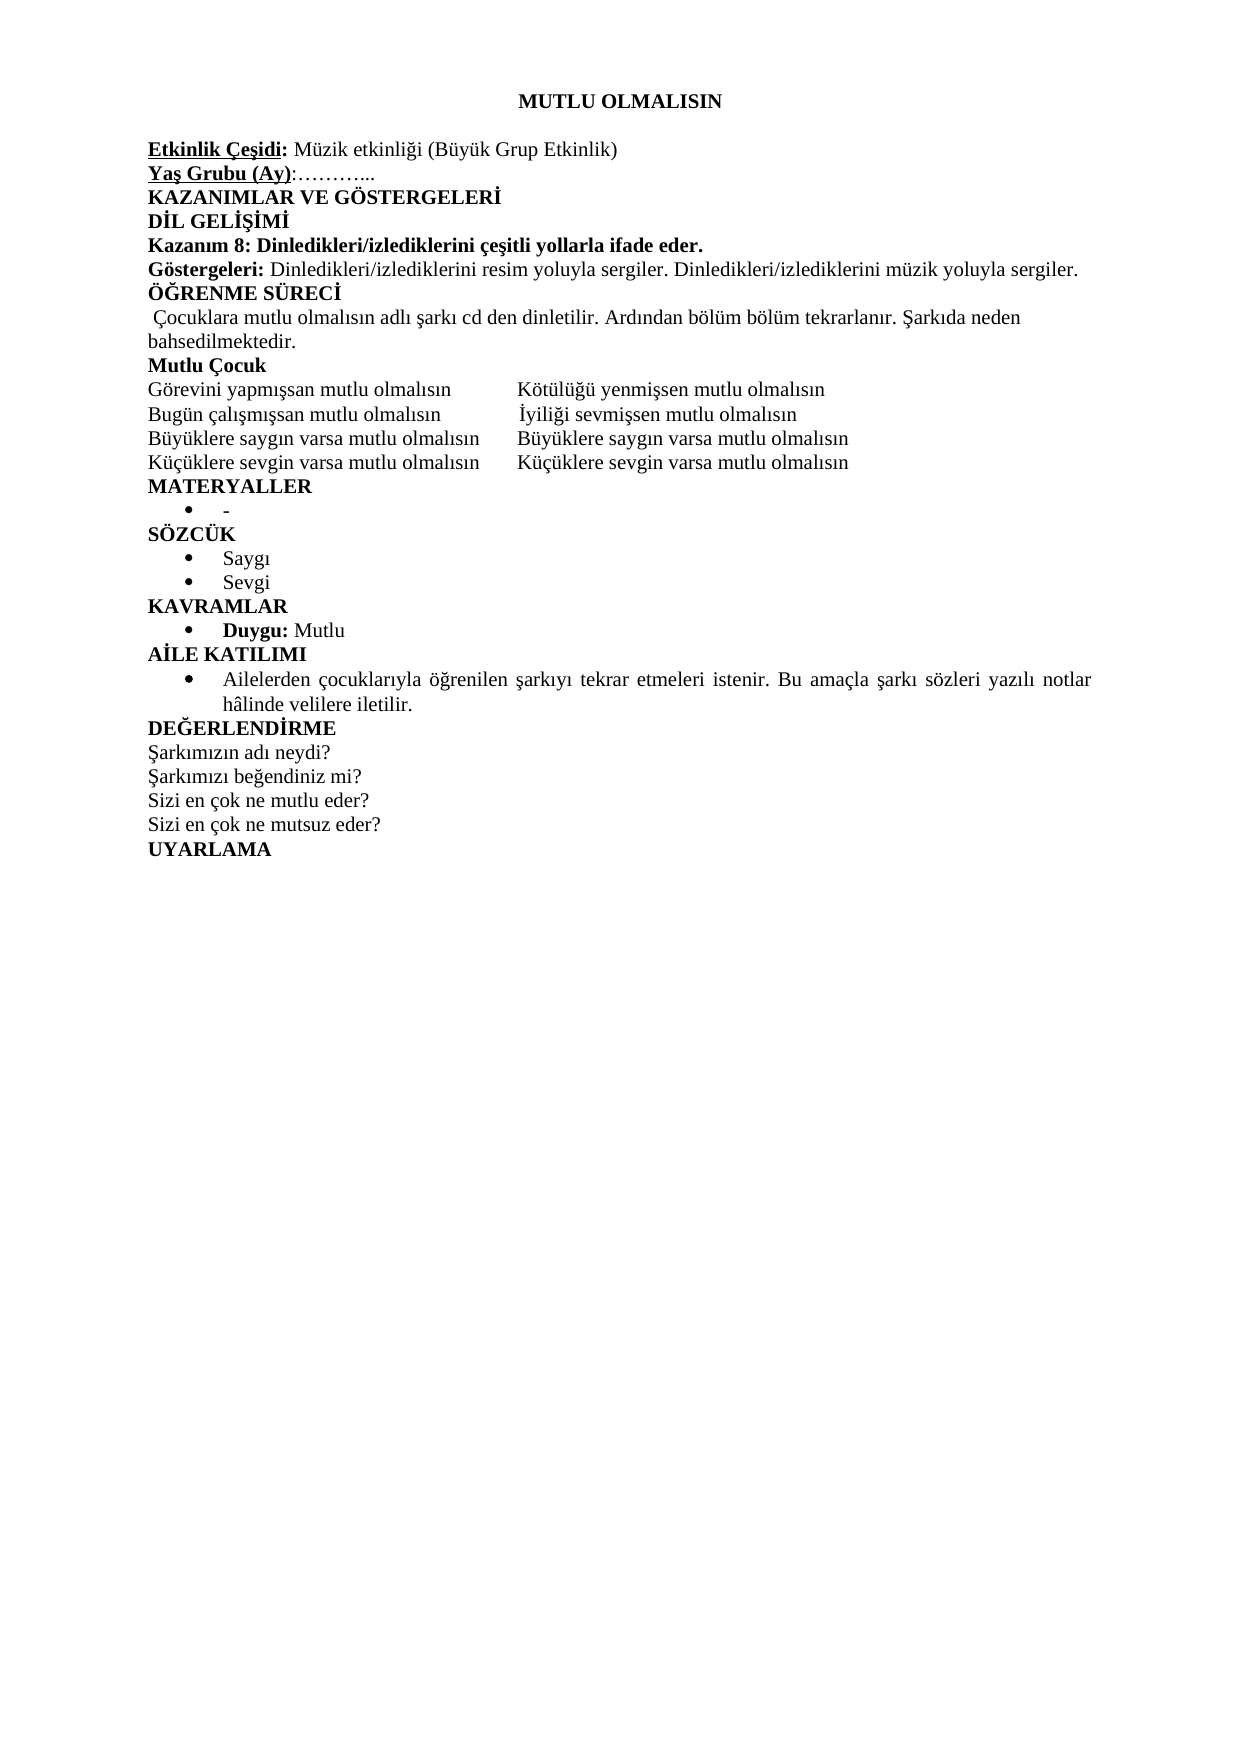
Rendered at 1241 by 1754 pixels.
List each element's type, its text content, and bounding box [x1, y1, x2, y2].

text Kazanım 8: Dinledikleri/izlediklerini çeşitli yollarla ifade eder. Göstergeleri: Dinledikleri/izlediklerini resim yoluyla sergiler. Dinledikleri/izlediklerini müzik yoluyla sergiler. [148, 233, 1093, 281]
text Mutlu Çocuk [148, 353, 1093, 377]
text Sizi en çok ne mutlu eder? [148, 788, 1093, 812]
text SÖZCÜK [148, 522, 1093, 546]
text Etkinlik Çeşidi: Müzik etkinliği (Büyük Grup Etkinlik) [148, 137, 1093, 161]
text DİL GELİŞİMİ [148, 209, 1093, 233]
list - [185, 498, 1093, 522]
text AİLE KATILIMI [148, 642, 1093, 666]
text Büyüklere saygın varsa mutlu olmalısın Büyüklere saygın varsa mutlu olmalısın [148, 426, 1093, 449]
text Çocuklara mutlu olmalısın adlı şarkı cd den dinletilir. Ardından bölüm bölüm tekrarlanır. Şarkıda neden bahsedilmektedir. [148, 305, 1093, 353]
text Şarkımızın adı neydi? [148, 740, 1093, 764]
text Yaş Grubu (Ay):………... [148, 161, 1093, 185]
list Ailelerden çocuklarıyla öğrenilen şarkıyı tekrar etmeleri istenir. Bu amaçla şarkı sözleri yazılı notlar hâlinde velilere iletilir. [185, 666, 1093, 716]
text Görevini yapmışsan mutlu olmalısın Kötülüğü yenmişsen mutlu olmalısın [148, 377, 1093, 401]
list Sevgi [185, 570, 1093, 594]
text KAVRAMLAR [148, 594, 1093, 618]
text Küçüklere sevgin varsa mutlu olmalısın Küçüklere sevgin varsa mutlu olmalısın [148, 449, 1093, 474]
text Sizi en çok ne mutsuz eder? [148, 812, 1093, 836]
list Duygu: Mutlu [185, 618, 1093, 642]
text MATERYALLER [148, 474, 1093, 498]
text MUTLU OLMALISIN [148, 89, 1093, 113]
text KAZANIMLAR VE GÖSTERGELERİ [148, 185, 1093, 209]
text Bugün çalışmışsan mutlu olmalısın İyiliği sevmişsen mutlu olmalısın [148, 401, 1093, 426]
text DEĞERLENDİRME [148, 716, 1093, 740]
list Saygı [185, 546, 1093, 570]
text UYARLAMA [148, 836, 1093, 861]
text ÖĞRENME SÜRECİ [148, 281, 1093, 305]
text Şarkımızı beğendiniz mi? [148, 764, 1093, 788]
